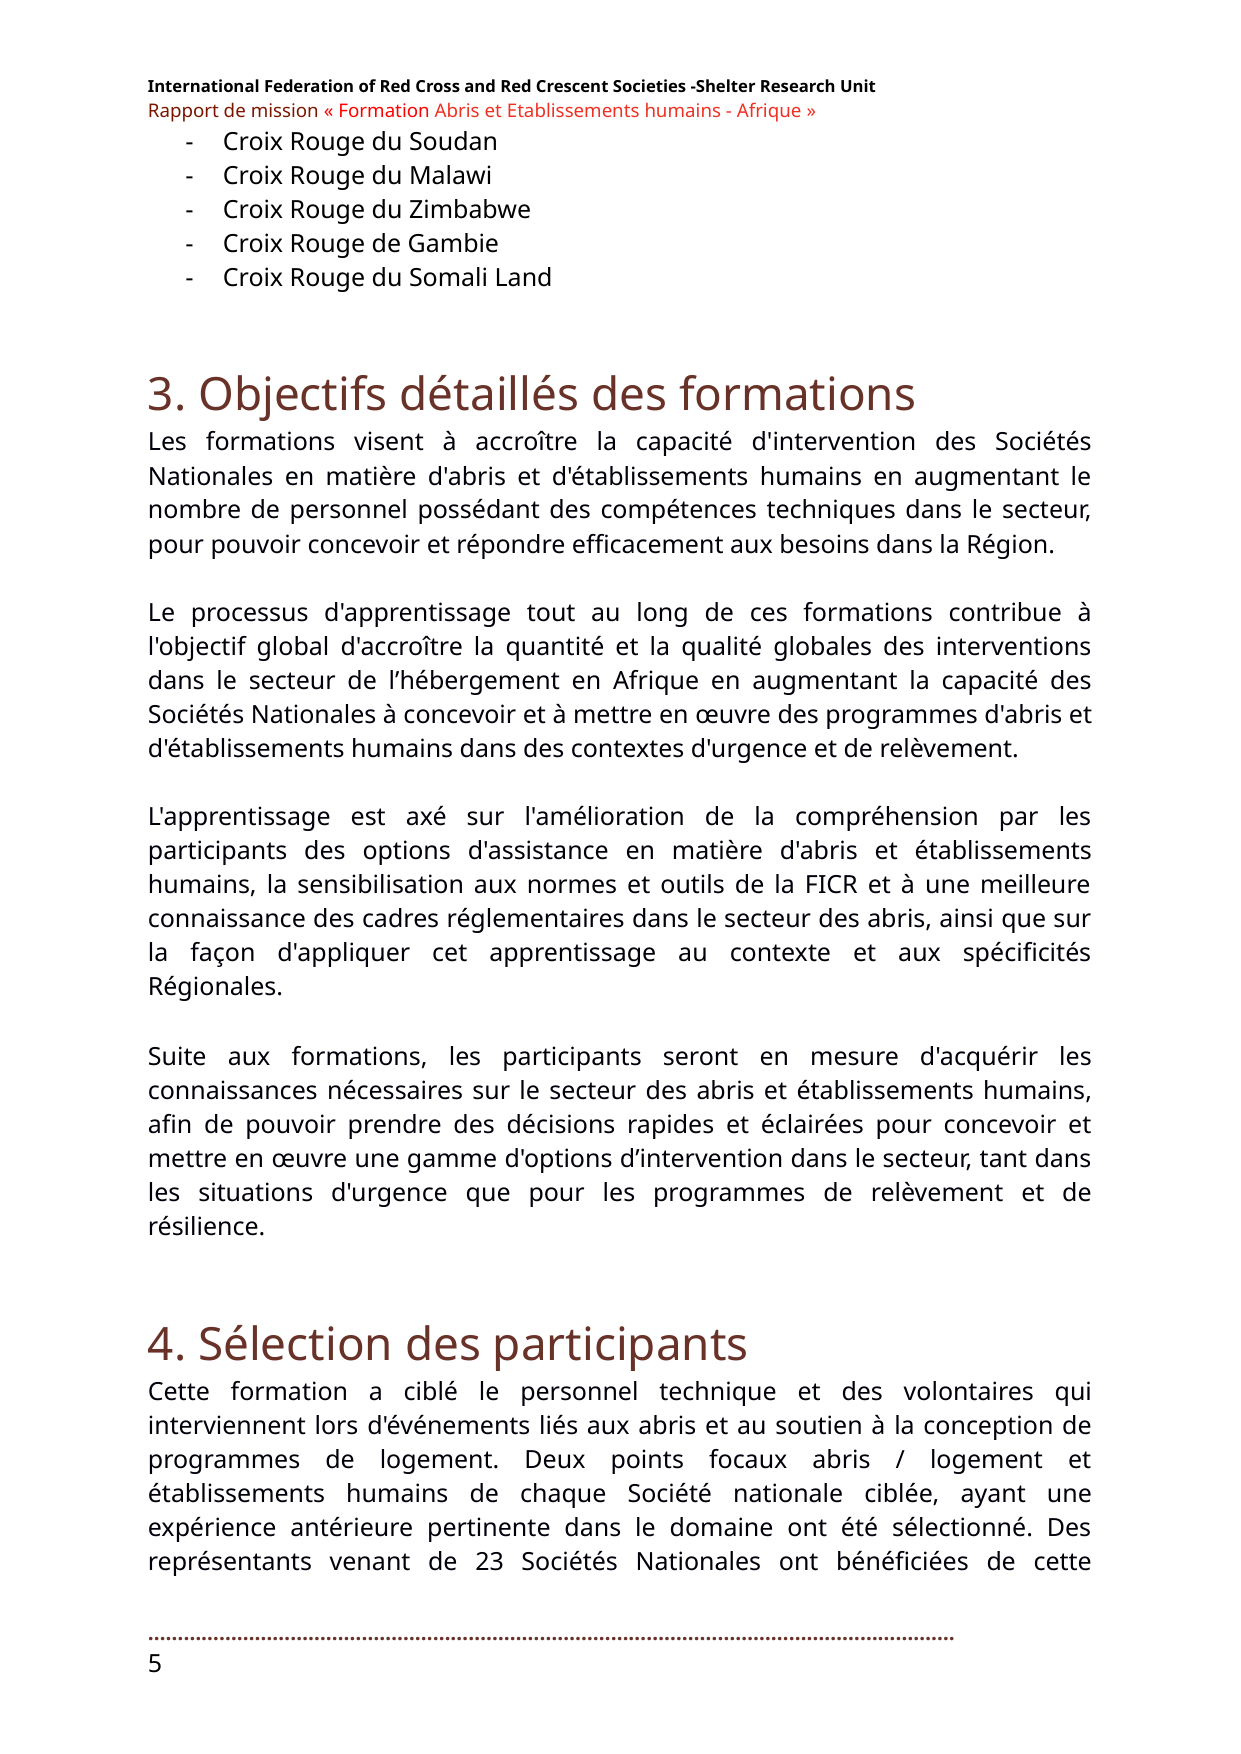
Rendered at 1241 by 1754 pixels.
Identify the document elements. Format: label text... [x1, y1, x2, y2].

text Le processus d'apprentissage tout au long de ces formations contribue à l'objectif global d'accroître la quantité et la qualité globales des interventions dans le secteur de l’hébergement en Afrique en augmentant la capacité des Sociétés Nationales à concevoir et à mettre en œuvre des programmes d'abris et d'établissements humains dans des contextes d'urgence et de relèvement. [148, 594, 1093, 765]
text 3. Objectifs détaillés des formations [148, 362, 1093, 424]
text Les formations visent à accroître la capacité d'intervention des Sociétés Nationales en matière d'abris et d'établissements humains en augmentant le nombre de personnel possédant des compétences techniques dans le secteur, pour pouvoir concevoir et répondre efficacement aux besoins dans la Région. [148, 424, 1093, 560]
text L'apprentissage est axé sur l'amélioration de la compréhension par les participants des options d'assistance en matière d'abris et établissements humains, la sensibilisation aux normes et outils de la FICR et à une meilleure connaissance des cadres réglementaires dans le secteur des abris, ainsi que sur la façon d'appliquer cet apprentissage au contexte et aux spécificités Régionales. [148, 799, 1093, 1003]
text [148, 1374, 1093, 1578]
list Croix Rouge du Zimbabwe [185, 191, 1093, 225]
text Suite aux formations, les participants seront en mesure d'acquérir les connaissances nécessaires sur le secteur des abris et établissements humains, afin de pouvoir prendre des décisions rapides et éclairées pour concevoir et mettre en œuvre une gamme d'options d’intervention dans le secteur, tant dans les situations d'urgence que pour les programmes de relèvement et de résilience. [148, 1039, 1093, 1243]
list Croix Rouge de Gambie [185, 225, 1093, 259]
list Croix Rouge du Soudan [185, 123, 1093, 157]
list Croix Rouge du Malawi [185, 157, 1093, 191]
text 4. Sélection des participants [148, 1311, 1093, 1374]
list Croix Rouge du Somali Land [185, 259, 1093, 293]
